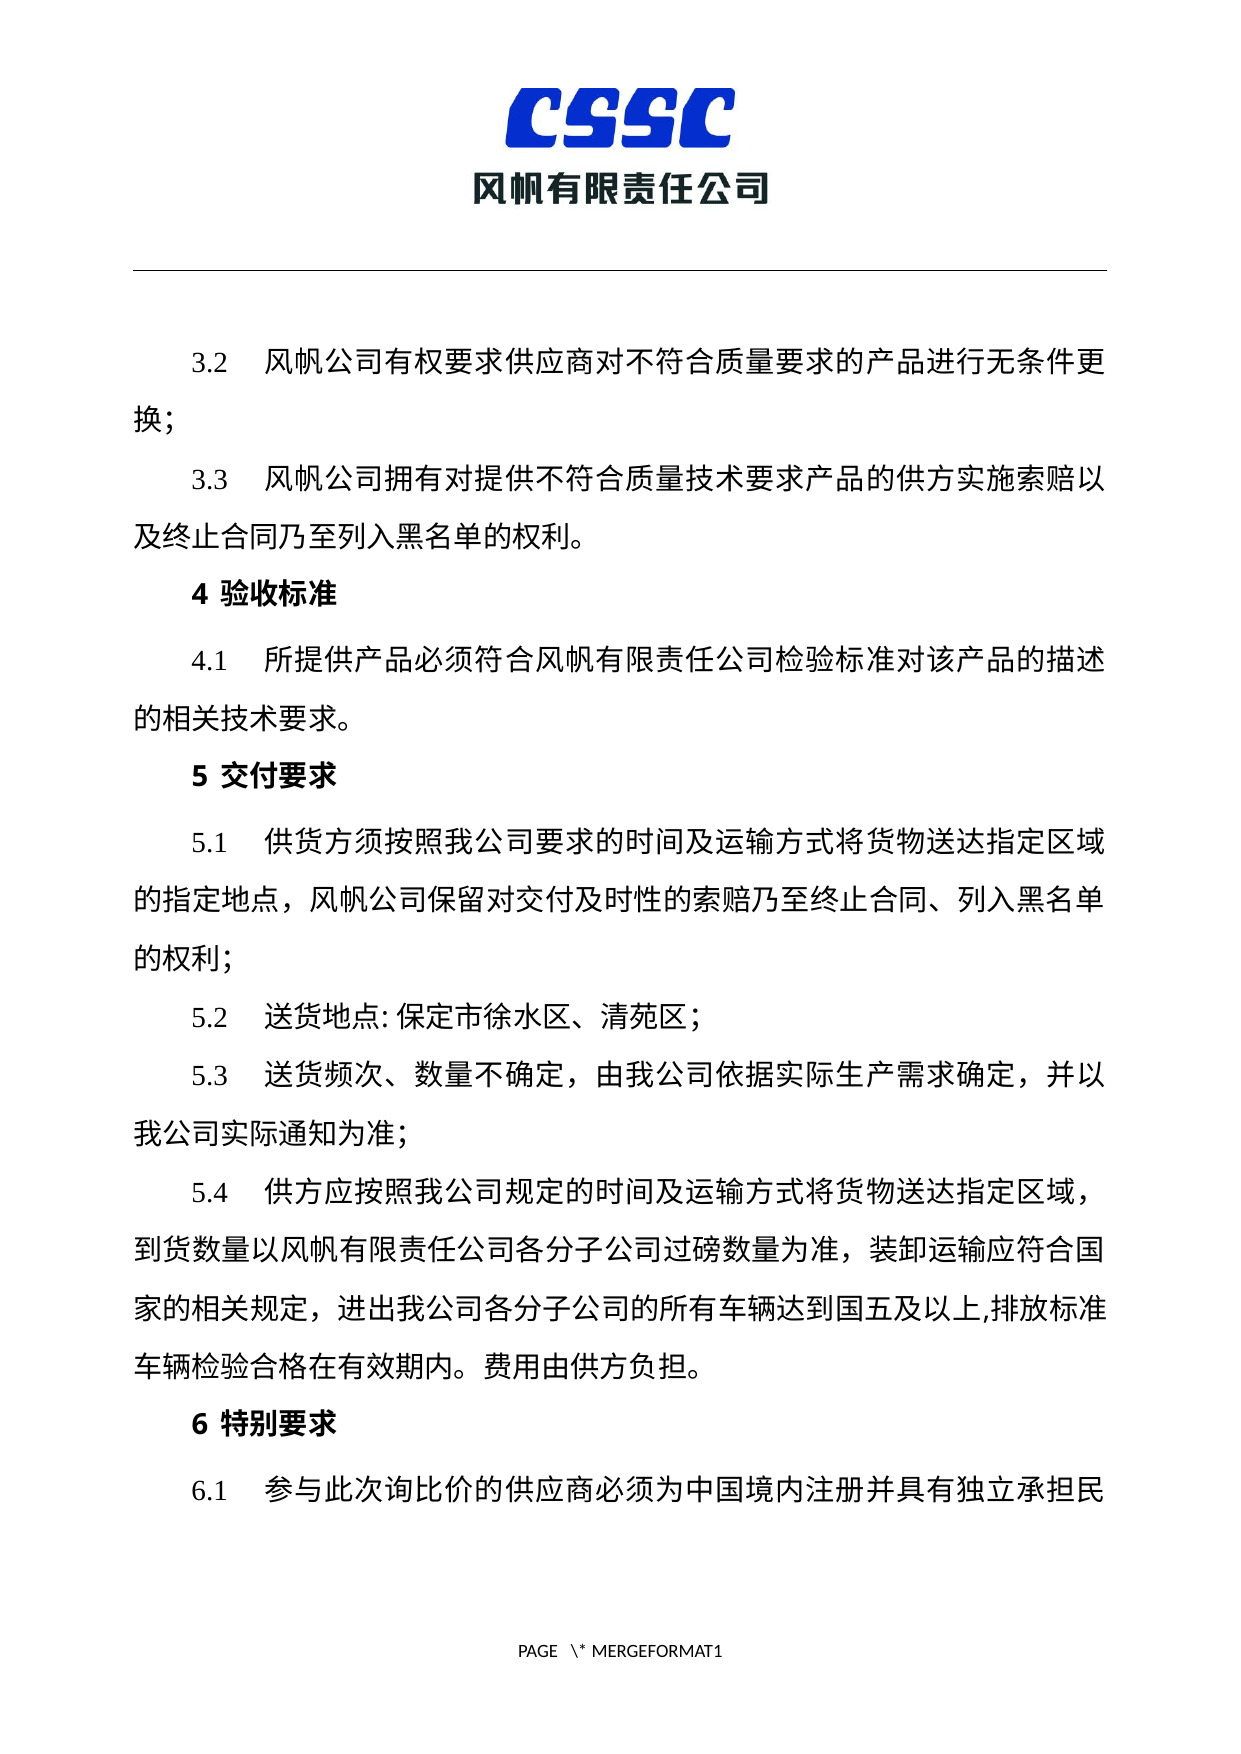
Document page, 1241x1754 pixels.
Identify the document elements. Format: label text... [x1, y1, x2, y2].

list 特别要求 [133, 1389, 1107, 1454]
list 参与此次询比价的供应商必须为中国境内注册并具有独立承担民事责任能力的助焊液经销厂家； [133, 1454, 1107, 1512]
list 送货频次、数量不确定，由我公司依据实际生产需求确定，并以我公司实际通知为准； [133, 1039, 1107, 1156]
list 供方应按照我公司规定的时间及运输方式将货物送达指定区域，到货数量以风帆有限责任公司各分子公司过磅数量为准，装卸运输应符合国家的相关规定，进出我公司各分子公司的所有车辆达到国五及以上,排放标准车辆检验合格在有效期内。费用由供方负担。 [133, 1156, 1107, 1389]
list 风帆公司有权要求供应商对不符合质量要求的产品进行无条件更换； [133, 326, 1107, 442]
list 送货地点: 保定市徐水区、清苑区； [133, 981, 1107, 1039]
list 所提供产品必须符合风帆有限责任公司检验标准对该产品的描述的相关技术要求。 [133, 624, 1107, 741]
list 供货方须按照我公司要求的时间及运输方式将货物送达指定区域的指定地点，风帆公司保留对交付及时性的索赔乃至终止合同、列入黑名单的权利； [133, 806, 1107, 981]
picture [464, 88, 776, 210]
list 风帆公司拥有对提供不符合质量技术要求产品的供方实施索赔以及终止合同乃至列入黑名单的权利。 [133, 442, 1107, 559]
list 交付要求 [133, 741, 1107, 806]
list 验收标准 [133, 559, 1107, 624]
